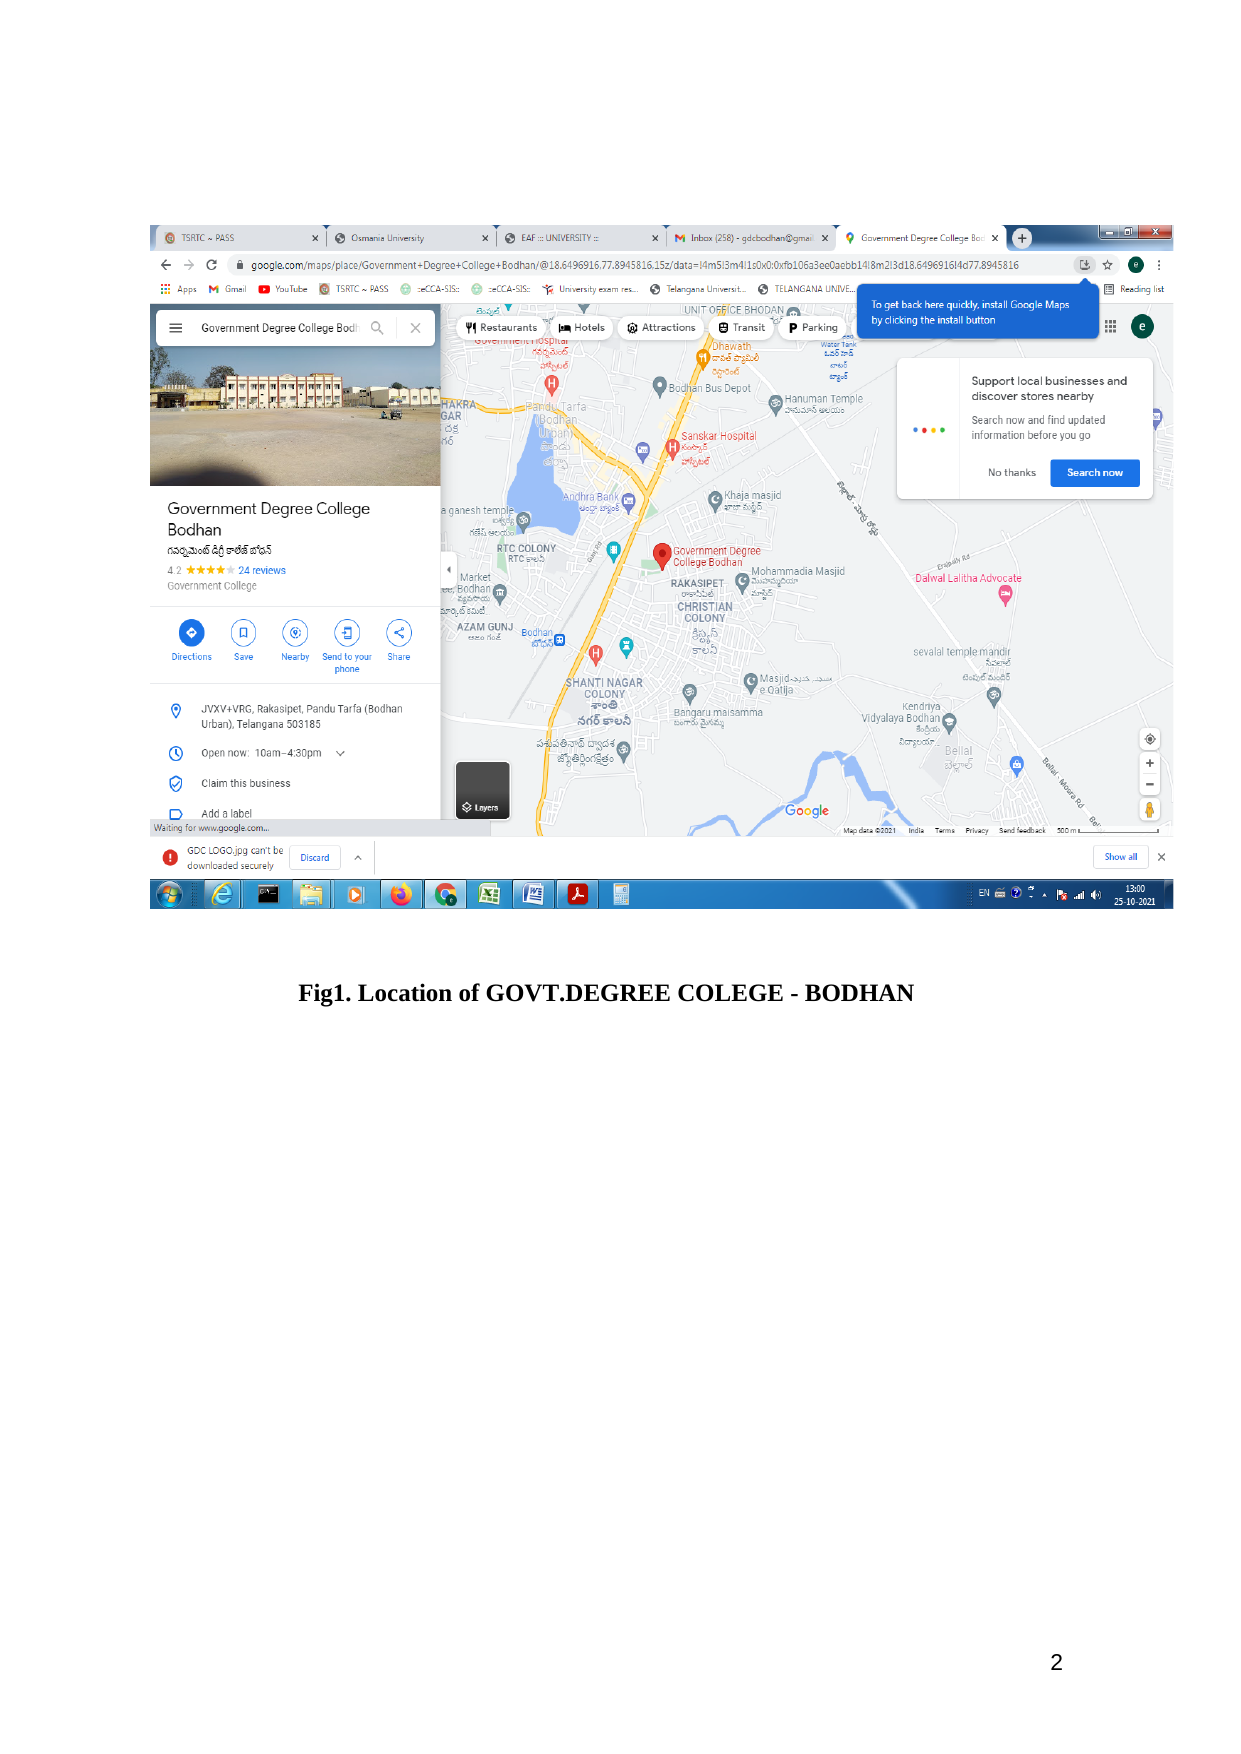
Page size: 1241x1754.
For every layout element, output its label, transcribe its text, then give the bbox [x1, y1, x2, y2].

picture [150, 225, 1174, 909]
text Fig1. Location of GOVT.DEGREE COLEGE - BODHAN [150, 978, 1063, 1007]
